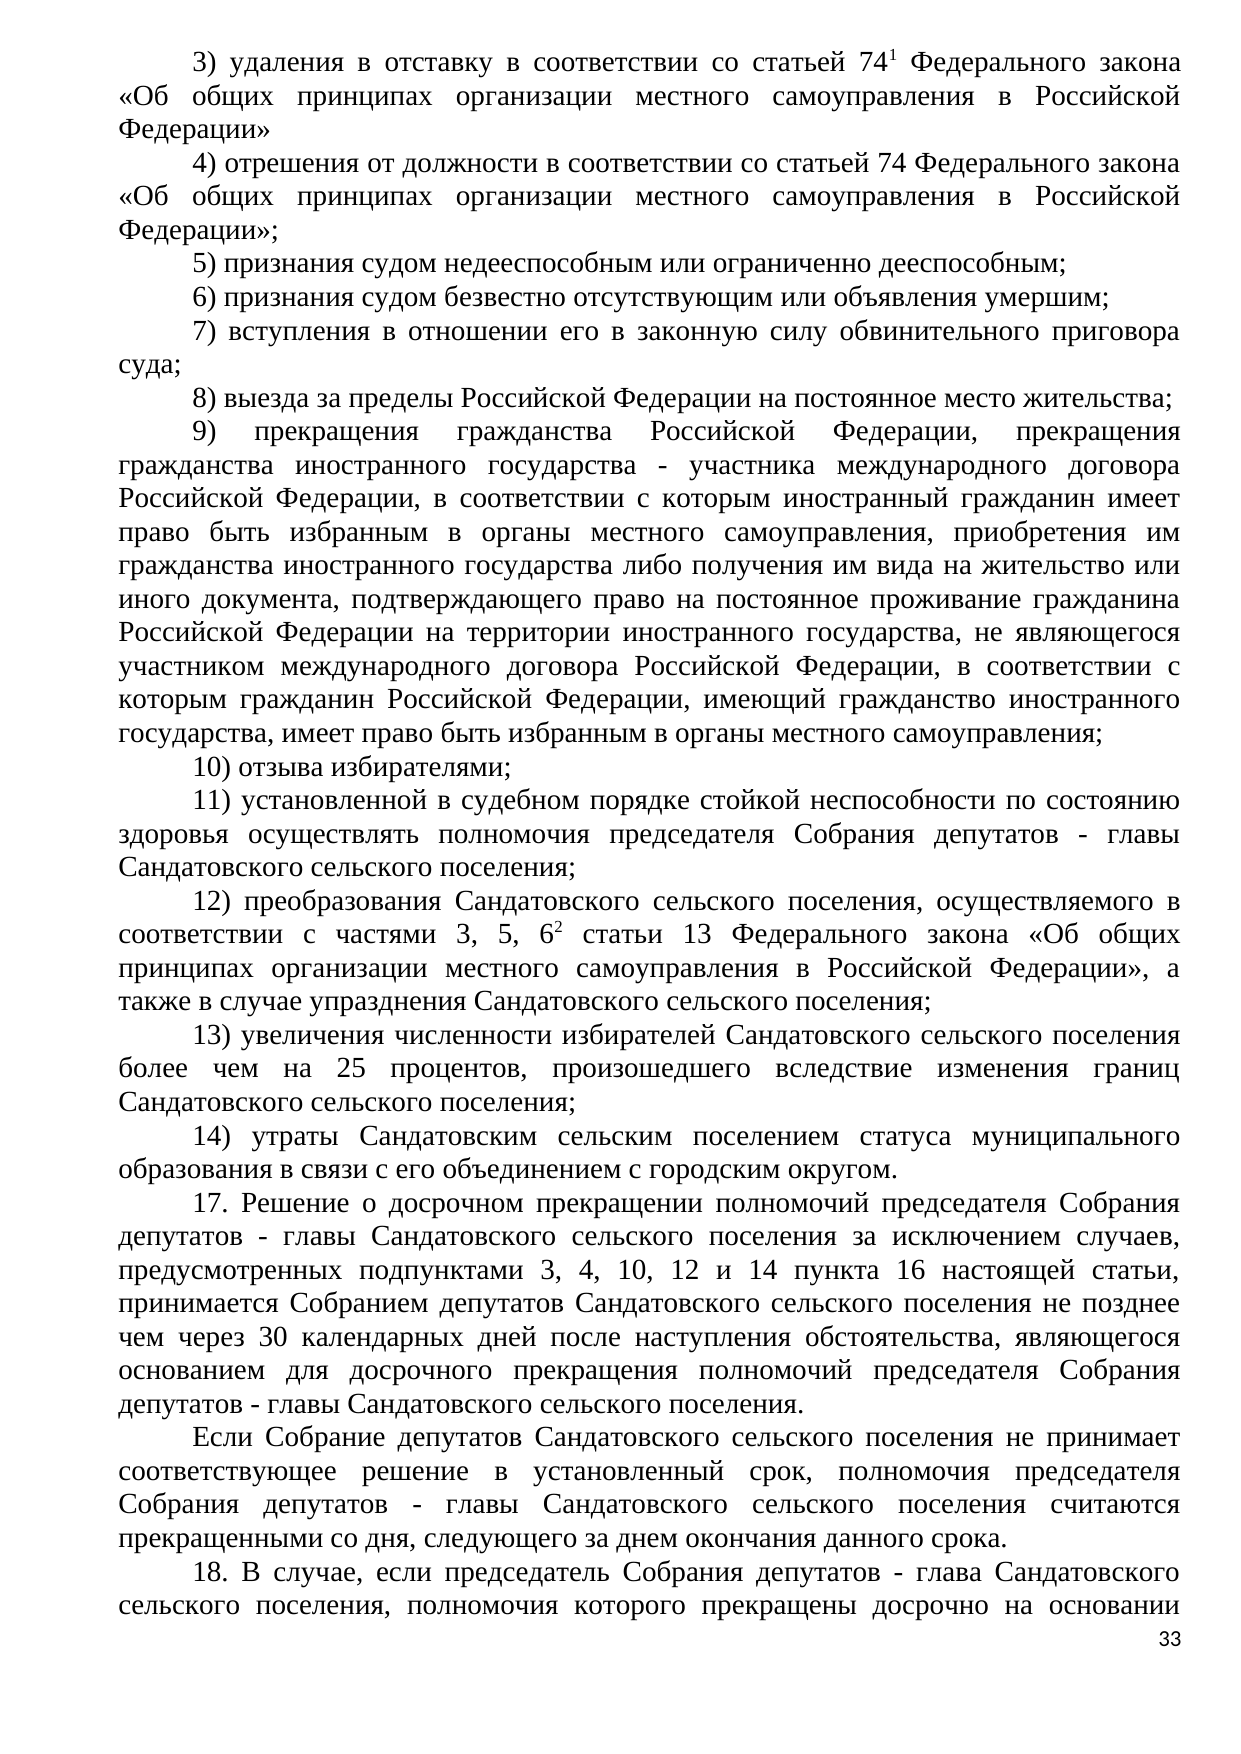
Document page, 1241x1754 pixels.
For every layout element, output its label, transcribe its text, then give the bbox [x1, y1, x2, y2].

text Если Собрание депутатов Сандатовского сельского поселения не принимает соответствующее решение в установленный срок, полномочия председателя Собрания депутатов - главы Сандатовского сельского поселения считаются прекращенными со дня, следующего за днем окончания данного срока. [118, 1419, 1181, 1554]
text 9) прекращения гражданства Российской Федерации, прекращения гражданства иностранного государства - участника международного договора Российской Федерации, в соответствии с которым иностранный гражданин имеет право быть избранным в органы местного самоуправления, приобретения им гражданства иностранного государства либо получения им вида на жительство или иного документа, подтверждающего право на постоянное проживание гражданина Российской Федерации на территории иностранного государства, не являющегося участником международного договора Российской Федерации, в соответствии с которым гражданин Российской Федерации, имеющий гражданство иностранного государства, имеет право быть избранным в органы местного самоуправления; [118, 413, 1181, 749]
text 7) вступления в отношении его в законную силу обвинительного приговора суда; [118, 313, 1181, 380]
text 12) преобразования Сандатовского сельского поселения, осуществляемого в соответствии с частями 3, 5, 62 статьи 13 Федерального закона «Об общих принципах организации местного самоуправления в Российской Федерации», а также в случае упразднения Сандатовского сельского поселения; [118, 883, 1181, 1017]
text 4) отрешения от должности в соответствии со статьей 74 Федерального закона «Об общих принципах организации местного самоуправления в Российской Федерации»; [118, 145, 1181, 246]
text 14) утраты Сандатовским сельским поселением статуса муниципального образования в связи с его объединением с городским округом. [118, 1118, 1181, 1185]
text 13) увеличения численности избирателей Сандатовского сельского поселения более чем на 25 процентов, произошедшего вследствие изменения границ Сандатовского сельского поселения; [118, 1017, 1181, 1118]
text 17. Решение о досрочном прекращении полномочий председателя Собрания депутатов - главы Сандатовского сельского поселения за исключением случаев, предусмотренных подпунктами 3, 4, 10, 12 и 14 пункта 16 настоящей статьи, принимается Собранием депутатов Сандатовского сельского поселения не позднее чем через 30 календарных дней после наступления обстоятельства, являющегося основанием для досрочного прекращения полномочий председателя Собрания депутатов - главы Сандатовского сельского поселения. [118, 1185, 1181, 1419]
text 10) отзыва избирателями; [118, 749, 1181, 782]
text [118, 1554, 1181, 1621]
text 8) выезда за пределы Российской Федерации на постоянное место жительства; [118, 380, 1181, 413]
text 5) признания судом недееспособным или ограниченно дееспособным; [118, 246, 1181, 279]
text 6) признания судом безвестно отсутствующим или объявления умершим; [118, 279, 1181, 313]
text 3) удаления в отставку в соответствии со статьей 741 Федерального закона «Об общих принципах организации местного самоуправления в Российской Федерации» [118, 44, 1181, 145]
text 11) установленной в судебном порядке стойкой неспособности по состоянию здоровья осуществлять полномочия председателя Собрания депутатов - главы Сандатовского сельского поселения; [118, 782, 1181, 883]
